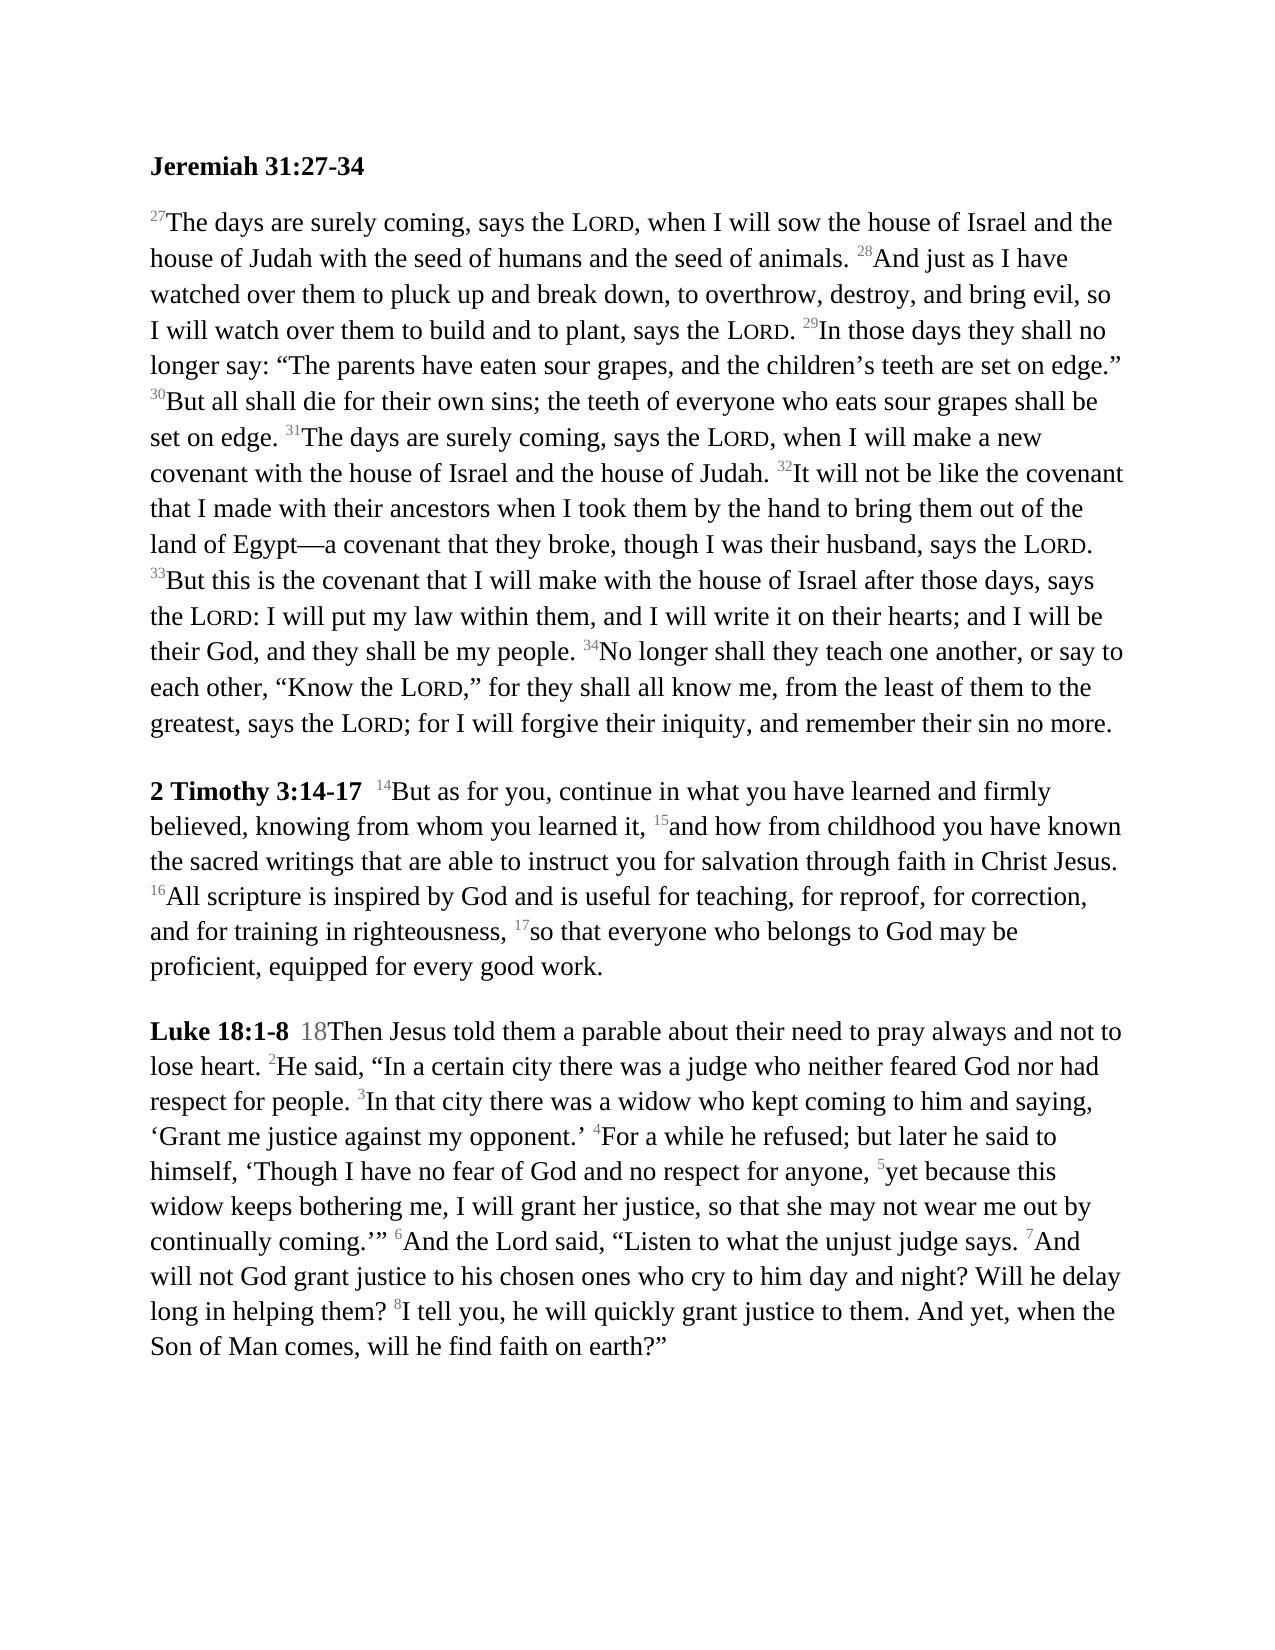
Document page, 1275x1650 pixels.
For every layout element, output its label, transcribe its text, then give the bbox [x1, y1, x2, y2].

text Luke 18:1-8 18Then Jesus told them a parable about their need to pray always and not to lose heart. 2He said, “In a certain city there was a judge who neither feared God nor had respect for people. 3In that city there was a widow who kept coming to him and saying, ‘Grant me justice against my opponent.’ 4For a while he refused; but later he said to himself, ‘Though I have no fear of God and no respect for anyone, 5yet because this widow keeps bothering me, I will grant her justice, so that she may not wear me out by continually coming.’” 6And the Lord said, “Listen to what the unjust judge says. 7And will not God grant justice to his chosen ones who cry to him day and night? Will he delay long in helping them? 8I tell you, he will quickly grant justice to them. And yet, when the Son of Man comes, will he find faith on earth?” [150, 1011, 1125, 1361]
text 27The days are surely coming, says the Lord, when I will sow the house of Israel and the house of Judah with the seed of humans and the seed of animals. 28And just as I have watched over them to pluck up and break down, to overthrow, destroy, and bring evil, so I will watch over them to build and to plant, says the Lord. 29In those days they shall no longer say: “The parents have eaten sour grapes, and the children’s teeth are set on edge.” 30But all shall die for their own sins; the teeth of everyone who eats sour grapes shall be set on edge. 31The days are surely coming, says the Lord, when I will make a new covenant with the house of Israel and the house of Judah. 32It will not be like the covenant that I made with their ancestors when I took them by the hand to bring them out of the land of Egypt—a covenant that they broke, though I was their husband, says the Lord. 33But this is the covenant that I will make with the house of Israel after those days, says the Lord: I will put my law within them, and I will write it on their hearts; and I will be their God, and they shall be my people. 34No longer shall they teach one another, or say to each other, “Know the Lord,” for they shall all know me, from the least of them to the greatest, says the Lord; for I will forgive their iniquity, and remember their sin no more. [150, 207, 1125, 738]
text 2 Timothy 3:14-17 14But as for you, continue in what you have learned and firmly believed, knowing from whom you learned it, 15and how from childhood you have known the sacred writings that are able to instruct you for salvation through faith in Christ Jesus. 16All scripture is inspired by God and is useful for teaching, for reproof, for correction, and for training in righteousness, 17so that everyone who belongs to God may be proficient, equipped for every good work. [150, 772, 1125, 982]
text Jeremiah 31:27-34 [150, 150, 1125, 181]
